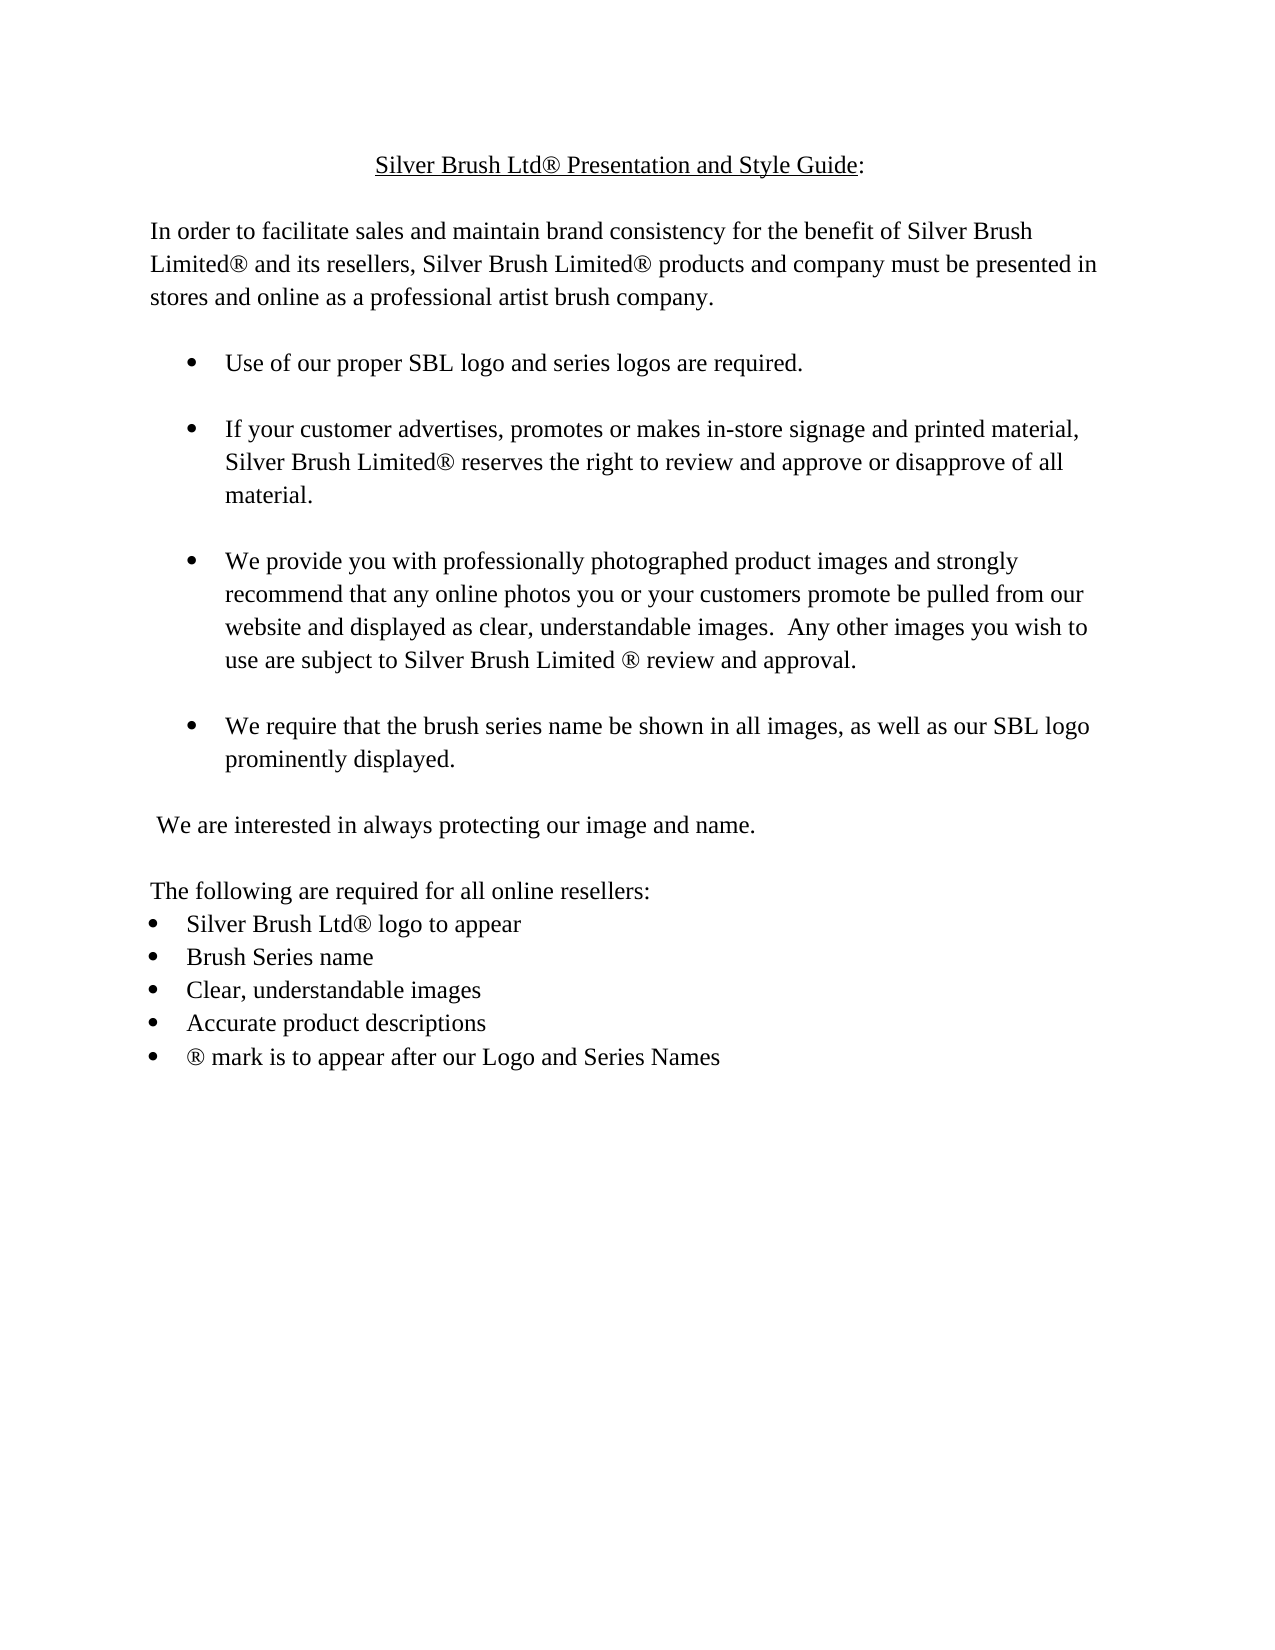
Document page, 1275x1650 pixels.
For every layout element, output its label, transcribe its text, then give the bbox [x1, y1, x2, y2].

list Use of our proper SBL logo and series logos are required. [187, 348, 1125, 377]
list Clear, understandable images [149, 976, 1125, 1004]
list We are interested in always protecting our image and name. [150, 810, 1125, 839]
list In order to facilitate sales and maintain brand consistency for the benefit of Silver Brush Limited® and its resellers, Silver Brush Limited® products and company must be presented in stores and online as a professional artist brush company. [150, 216, 1125, 311]
list Silver Brush Ltd® logo to appear [149, 909, 1125, 938]
list ® mark is to appear after our Logo and Series Names [149, 1042, 1125, 1070]
list We provide you with professionally photographed product images and strongly recommend that any online photos you or your customers promote be pulled from our website and displayed as clear, understandable images. Any other images you wish to use are subject to Silver Brush Limited ® review and approval. [187, 546, 1125, 674]
list Accurate product descriptions [149, 1008, 1125, 1037]
list Brush Series name [149, 942, 1125, 971]
list Silver Brush Ltd® Presentation and Style Guide: [375, 150, 1125, 179]
list The following are required for all online resellers: [150, 876, 1125, 905]
list If your customer advertises, promotes or makes in-store signage and printed material, Silver Brush Limited® reserves the right to review and approve or disapprove of all material. [187, 414, 1125, 509]
list We require that the brush series name be shown in all images, as well as our SBL logo prominently displayed. [187, 711, 1125, 773]
